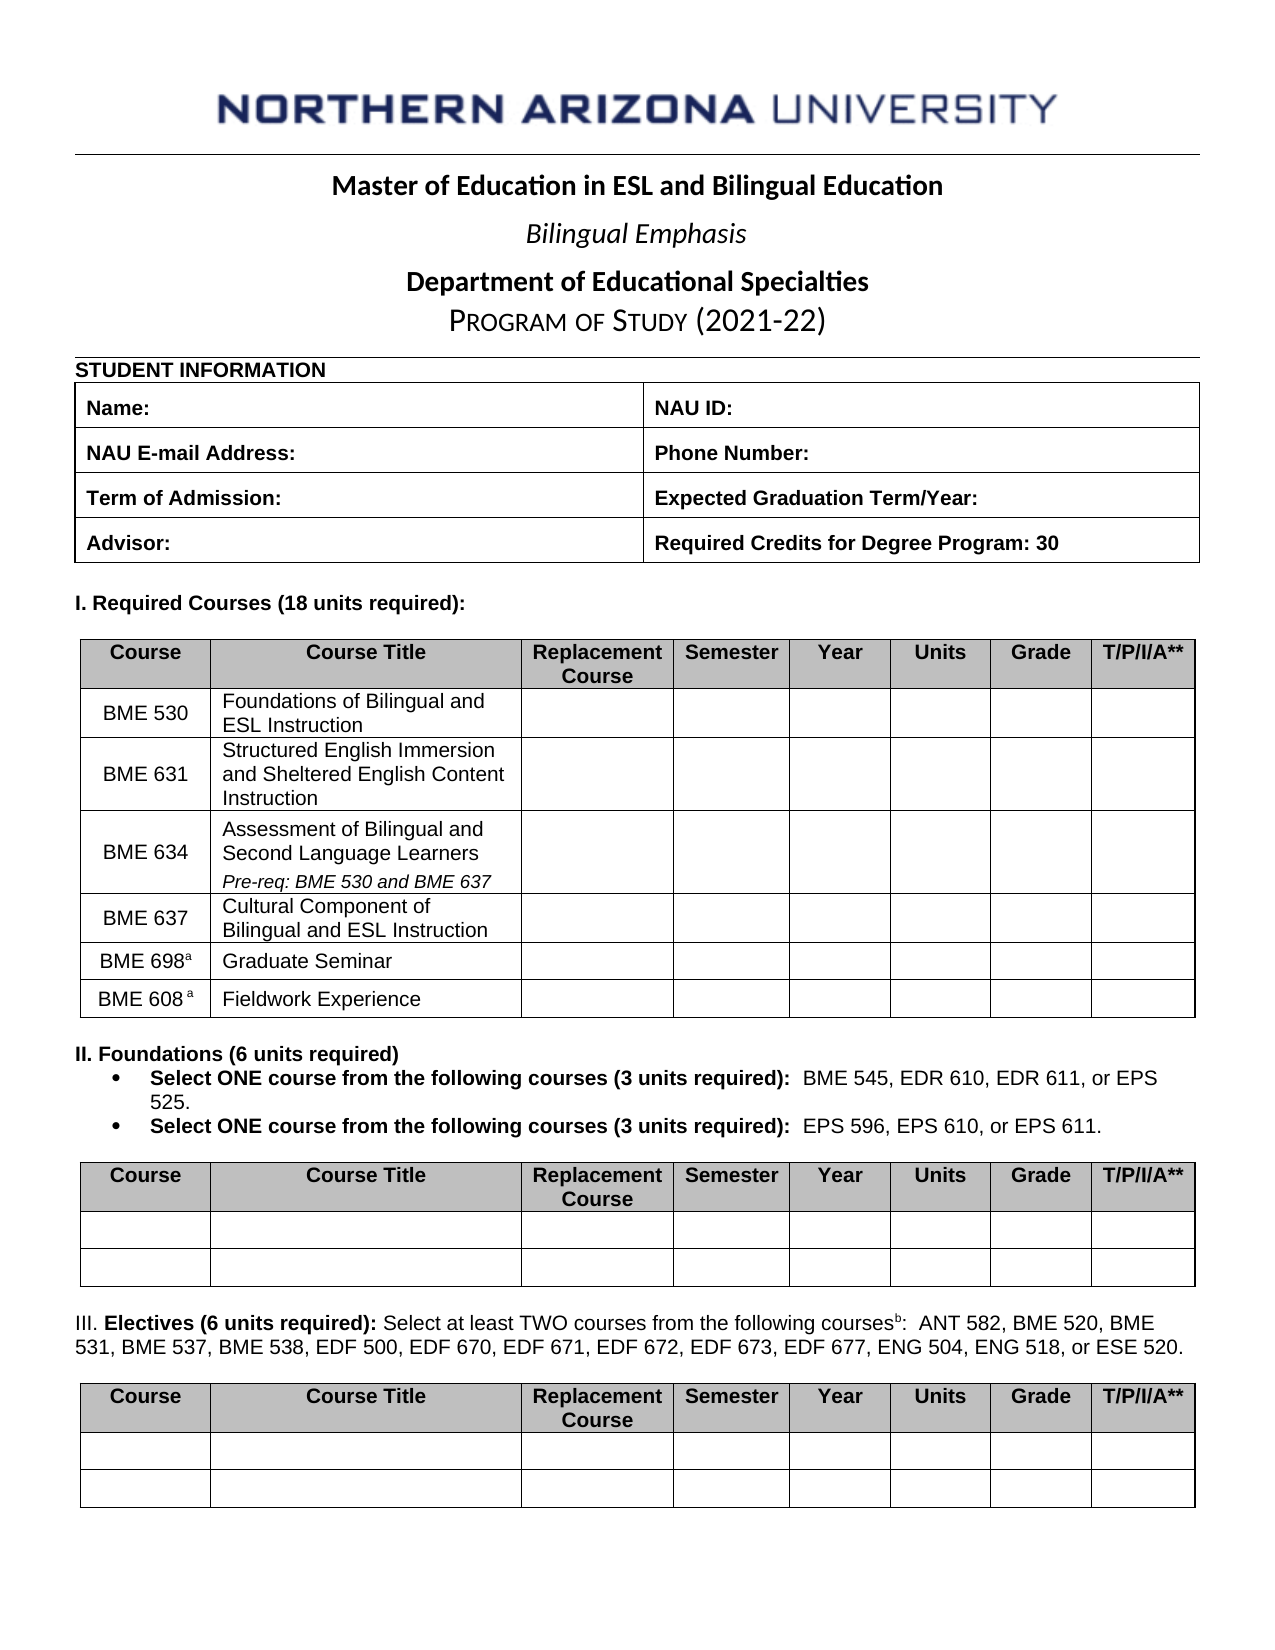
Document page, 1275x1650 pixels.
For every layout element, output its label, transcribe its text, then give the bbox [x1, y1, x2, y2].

table_cell [522, 894, 673, 942]
table_cell [790, 1212, 890, 1248]
table_cell [991, 689, 1091, 737]
table_header Year [790, 1384, 890, 1432]
table_cell [81, 1433, 210, 1469]
table_cell [1092, 738, 1194, 810]
table_header T/P/I/A** [1092, 640, 1194, 688]
table_header Course [81, 1384, 210, 1432]
table_cell [522, 943, 673, 979]
table_cell [891, 1212, 990, 1248]
table_cell [211, 1249, 521, 1286]
table_cell [674, 689, 789, 737]
table_header Semester [674, 1384, 789, 1432]
table_cell BME 634 [81, 811, 210, 893]
table_header Course [81, 640, 210, 688]
table_cell [522, 980, 673, 1017]
table_cell [674, 1433, 789, 1469]
table_cell BME 698a [81, 943, 210, 979]
text II. Foundations (6 units required) [75, 1042, 1200, 1066]
table_cell [522, 1470, 673, 1507]
table_cell [674, 943, 789, 979]
table_cell [991, 1249, 1091, 1286]
table_cell [891, 689, 990, 737]
table_cell [211, 1212, 521, 1248]
table_cell [522, 1249, 673, 1286]
table_header Replacement Course [522, 640, 673, 688]
table_cell [991, 738, 1091, 810]
table_cell BME 631 [81, 738, 210, 810]
table_cell [674, 811, 789, 893]
table_cell [1092, 894, 1194, 942]
table_header Grade [991, 1384, 1091, 1432]
table_cell [81, 1249, 210, 1286]
table_cell [991, 1212, 1091, 1248]
table_cell [674, 1212, 789, 1248]
table_cell [522, 1212, 673, 1248]
table_cell [211, 1433, 521, 1469]
table_cell [1092, 811, 1194, 893]
table_cell [790, 943, 890, 979]
table_cell [522, 811, 673, 893]
table_header Grade [991, 640, 1091, 688]
table_cell Advisor: [76, 518, 643, 562]
table_cell [891, 811, 990, 893]
text STUDENT INFORMATION [75, 358, 1200, 382]
table_cell BME 608 a [81, 980, 210, 1017]
table_cell [674, 980, 789, 1017]
table_cell [1092, 689, 1194, 737]
table_header NAU ID: [644, 383, 1199, 427]
table_cell [790, 1249, 890, 1286]
text I. Required Courses (18 units required): [75, 591, 1200, 615]
table_cell [1092, 1212, 1194, 1248]
table_header T/P/I/A** [1092, 1163, 1194, 1211]
table_cell [1092, 1470, 1194, 1507]
table_header Course Title [211, 1384, 521, 1432]
table_cell [674, 1249, 789, 1286]
table_cell [522, 738, 673, 810]
table_header Year [790, 640, 890, 688]
list Select ONE course from the following courses (3 units required): BME 545, EDR 610, EDR 611, or EPS 525. [112, 1066, 1200, 1114]
table_header Semester [674, 640, 789, 688]
table_header Course Title [211, 640, 521, 688]
table_cell [211, 1470, 521, 1507]
table_cell [991, 943, 1091, 979]
table_cell [790, 689, 890, 737]
table_cell [674, 894, 789, 942]
table_cell [790, 811, 890, 893]
table_cell Fieldwork Experience [211, 980, 521, 1017]
table_cell [790, 894, 890, 942]
table_cell [522, 689, 673, 737]
table_cell NAU E-mail Address: [76, 428, 643, 472]
table_cell [1092, 943, 1194, 979]
table_cell [1092, 980, 1194, 1017]
table_cell [991, 1470, 1091, 1507]
table_cell [790, 980, 890, 1017]
table_cell [891, 738, 990, 810]
table_cell [1092, 1433, 1194, 1469]
table_cell BME 637 [81, 894, 210, 942]
table_cell Structured English Immersion and Sheltered English Content Instruction [211, 738, 521, 810]
table_cell [891, 894, 990, 942]
table_header Year [790, 1163, 890, 1211]
table_cell [891, 980, 990, 1017]
table_cell [790, 1470, 890, 1507]
table_cell Term of Admission: [76, 473, 643, 517]
table_cell [522, 1433, 673, 1469]
table_header T/P/I/A** [1092, 1384, 1194, 1432]
table_header Name: [76, 383, 643, 427]
table_header Grade [991, 1163, 1091, 1211]
table_cell [891, 1470, 990, 1507]
table_cell [891, 1249, 990, 1286]
table_cell [891, 943, 990, 979]
table_cell [991, 811, 1091, 893]
table_cell Foundations of Bilingual and ESL Instruction [211, 689, 521, 737]
table_cell [790, 738, 890, 810]
table_header Course [81, 1163, 210, 1211]
table_cell [991, 1433, 1091, 1469]
table_cell Required Credits for Degree Program: 30 [644, 518, 1199, 562]
table_cell Expected Graduation Term/Year: [644, 473, 1199, 517]
picture [207, 75, 1068, 139]
table_header Units [891, 640, 990, 688]
table_header Replacement Course [522, 1384, 673, 1432]
table_cell [891, 1433, 990, 1469]
table_cell [1092, 1249, 1194, 1286]
table_cell [81, 1470, 210, 1507]
table_cell BME 530 [81, 689, 210, 737]
table_cell [674, 1470, 789, 1507]
table_cell Assessment of Bilingual and Second Language Learners Pre-req: BME 530 and BME 637 [211, 811, 521, 893]
table_cell [991, 980, 1091, 1017]
table_cell [790, 1433, 890, 1469]
table_header Course Title [211, 1163, 521, 1211]
table_cell Graduate Seminar [211, 943, 521, 979]
text III. Electives (6 units required): Select at least TWO courses from the following coursesb: ANT 582, BME 520, BME 531, BME 537, BME 538, EDF 500, EDF 670, EDF 671, EDF 672, EDF 673, EDF 677, ENG 504, ENG 518, or ESE 520. [75, 1311, 1200, 1359]
table_cell [81, 1212, 210, 1248]
table_header Semester [674, 1163, 789, 1211]
table_header Units [891, 1163, 990, 1211]
table_header Units [891, 1384, 990, 1432]
table_cell [674, 738, 789, 810]
table_cell [991, 894, 1091, 942]
table_header Replacement Course [522, 1163, 673, 1211]
table_cell Phone Number: [644, 428, 1199, 472]
table_cell Cultural Component of Bilingual and ESL Instruction [211, 894, 521, 942]
list Select ONE course from the following courses (3 units required): EPS 596, EPS 610, or EPS 611. [112, 1114, 1200, 1138]
